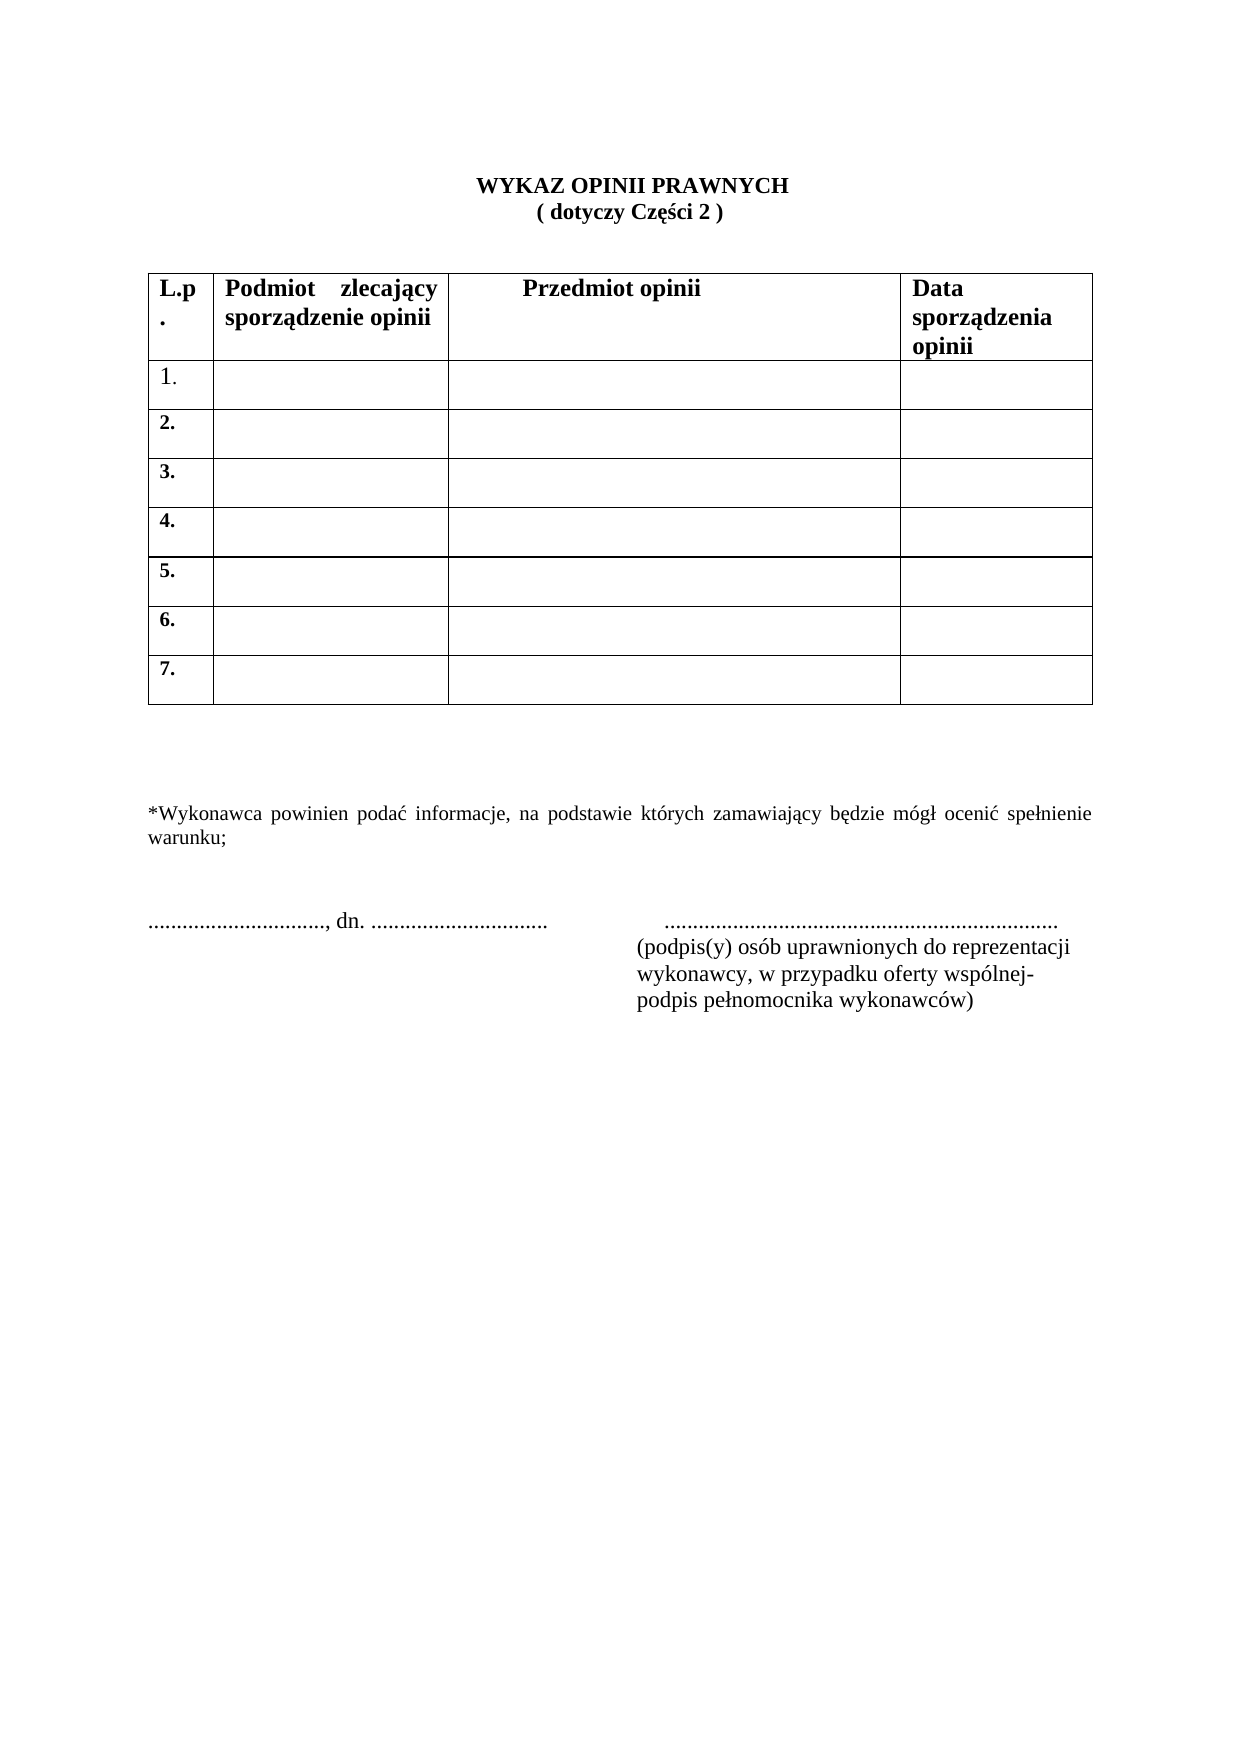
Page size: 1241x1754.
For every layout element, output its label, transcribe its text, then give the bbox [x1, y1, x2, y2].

table_cell [449, 361, 900, 409]
table_cell [449, 607, 900, 655]
text ..............................., dn. ............................... ..................................................................... [148, 907, 1093, 933]
table_header Podmiot zlecający sporządzenie opinii [214, 274, 448, 360]
table_cell [901, 508, 1092, 556]
table_cell [214, 558, 448, 606]
table_cell [214, 656, 448, 704]
table_cell 7. [149, 656, 213, 704]
text *Wykonawca powinien podać informacje, na podstawie których zamawiający będzie mógł ocenić spełnienie warunku; [148, 801, 1093, 849]
table_cell [214, 508, 448, 556]
table_cell [449, 410, 900, 458]
table_cell 2. [149, 410, 213, 458]
table_cell [901, 656, 1092, 704]
table_cell [449, 508, 900, 556]
table_cell [901, 410, 1092, 458]
table_cell 5. [149, 558, 213, 606]
table_header Przedmiot opinii [449, 274, 900, 360]
table_cell [901, 558, 1092, 606]
table_cell [214, 361, 448, 409]
table_cell [901, 459, 1092, 507]
table_cell 3. [149, 459, 213, 507]
text WYKAZ OPINII PRAWNYCH [148, 172, 1093, 198]
table_cell 6. [149, 607, 213, 655]
table_cell 4. [149, 508, 213, 556]
text (podpis(y) osób uprawnionych do reprezentacji wykonawcy, w przypadku oferty wspólnej- podpis pełnomocnika wykonawców) [637, 933, 1093, 1012]
text ( dotyczy Części 2 ) [148, 198, 1093, 224]
table_cell [901, 361, 1092, 409]
table_cell [214, 459, 448, 507]
table_cell [449, 459, 900, 507]
table_cell [449, 656, 900, 704]
table_cell [214, 607, 448, 655]
table_cell [901, 607, 1092, 655]
table_cell 1. [149, 361, 213, 409]
table_cell [214, 410, 448, 458]
table_header Data sporządzenia opinii [901, 274, 1092, 360]
table_header L.p. [149, 274, 213, 360]
table_cell [449, 558, 900, 606]
